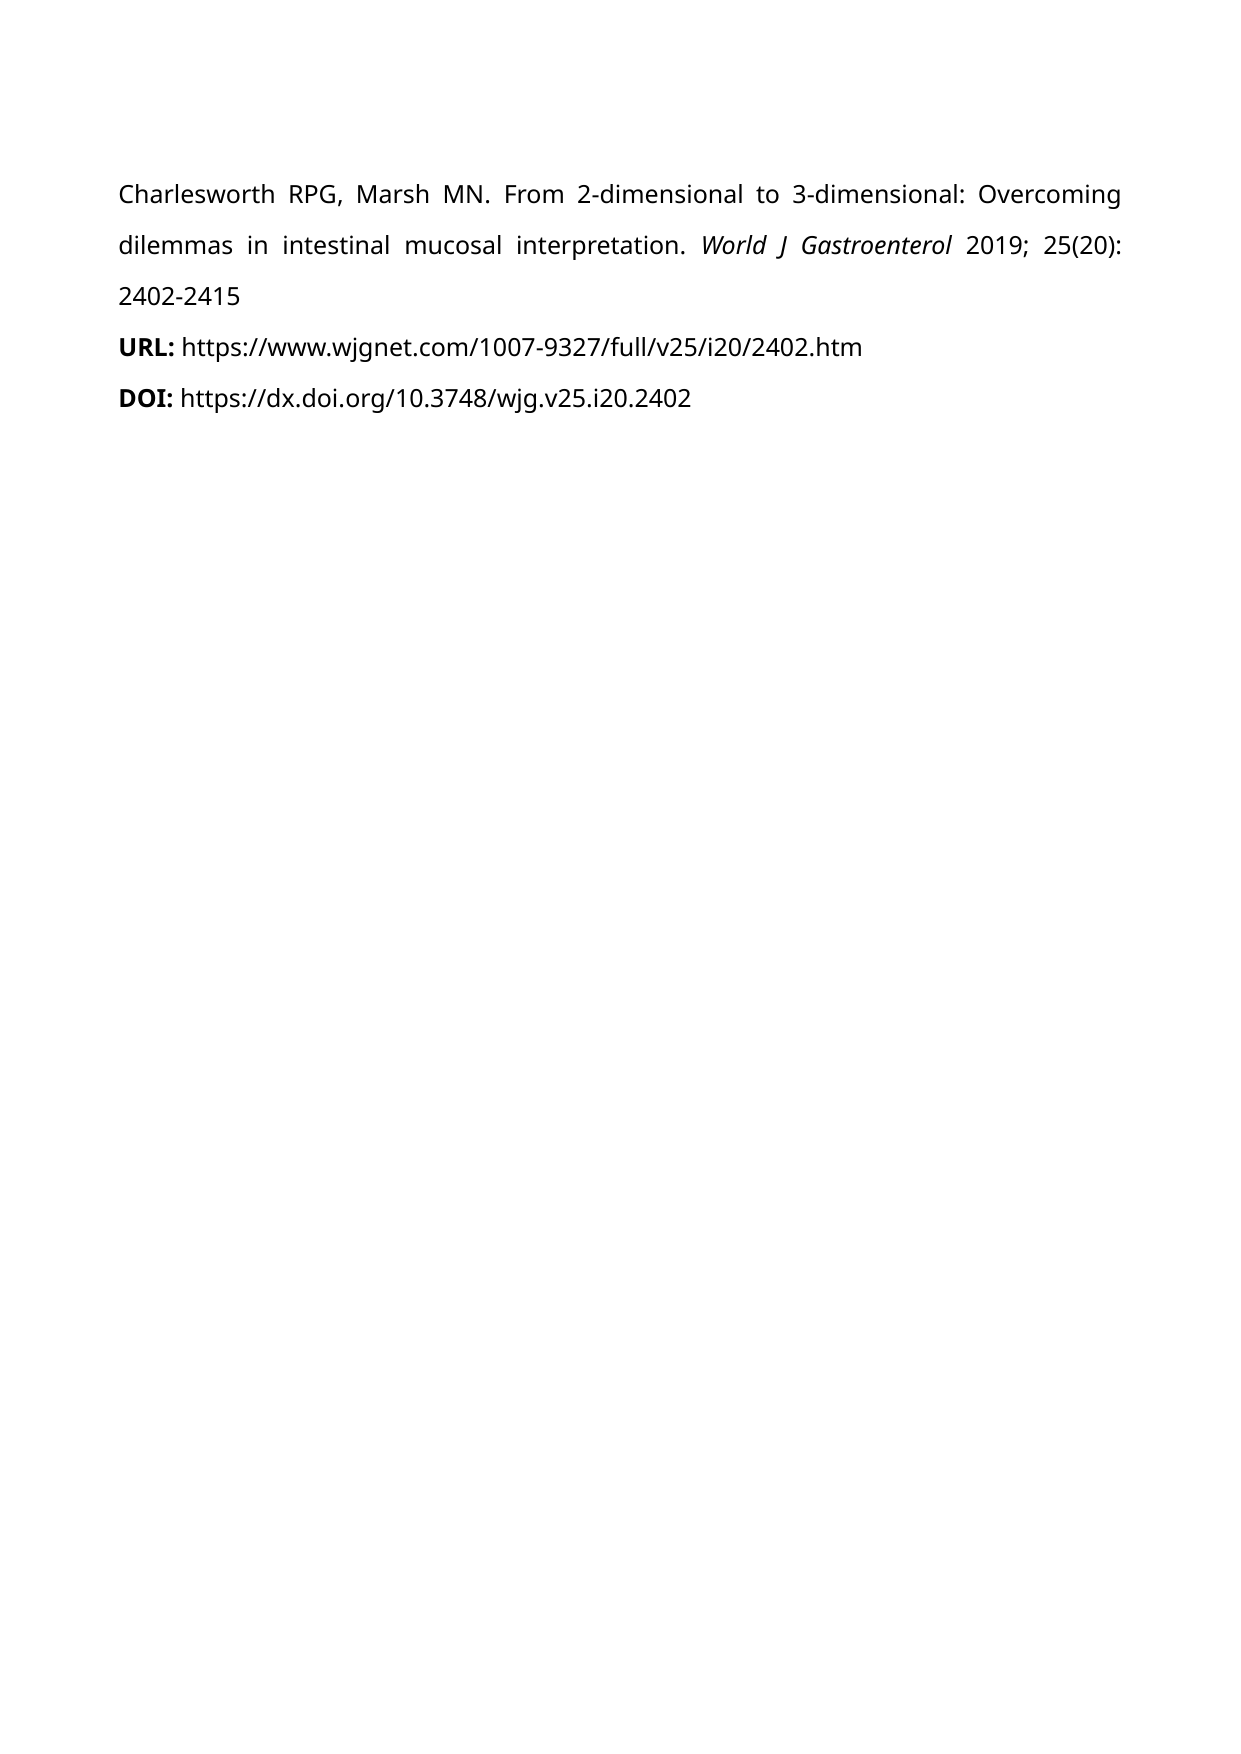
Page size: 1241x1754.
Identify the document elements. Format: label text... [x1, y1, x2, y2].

text URL: https://www.wjgnet.com/1007-9327/full/v25/i20/2402.htm [118, 329, 1122, 363]
text DOI: https://dx.doi.org/10.3748/wjg.v25.i20.2402 [118, 381, 1122, 414]
text Charlesworth RPG, Marsh MN. From 2-dimensional to 3-dimensional: Overcoming dilemmas in intestinal mucosal interpretation. World J Gastroenterol 2019; 25(20): 2402-2415 [118, 176, 1122, 312]
